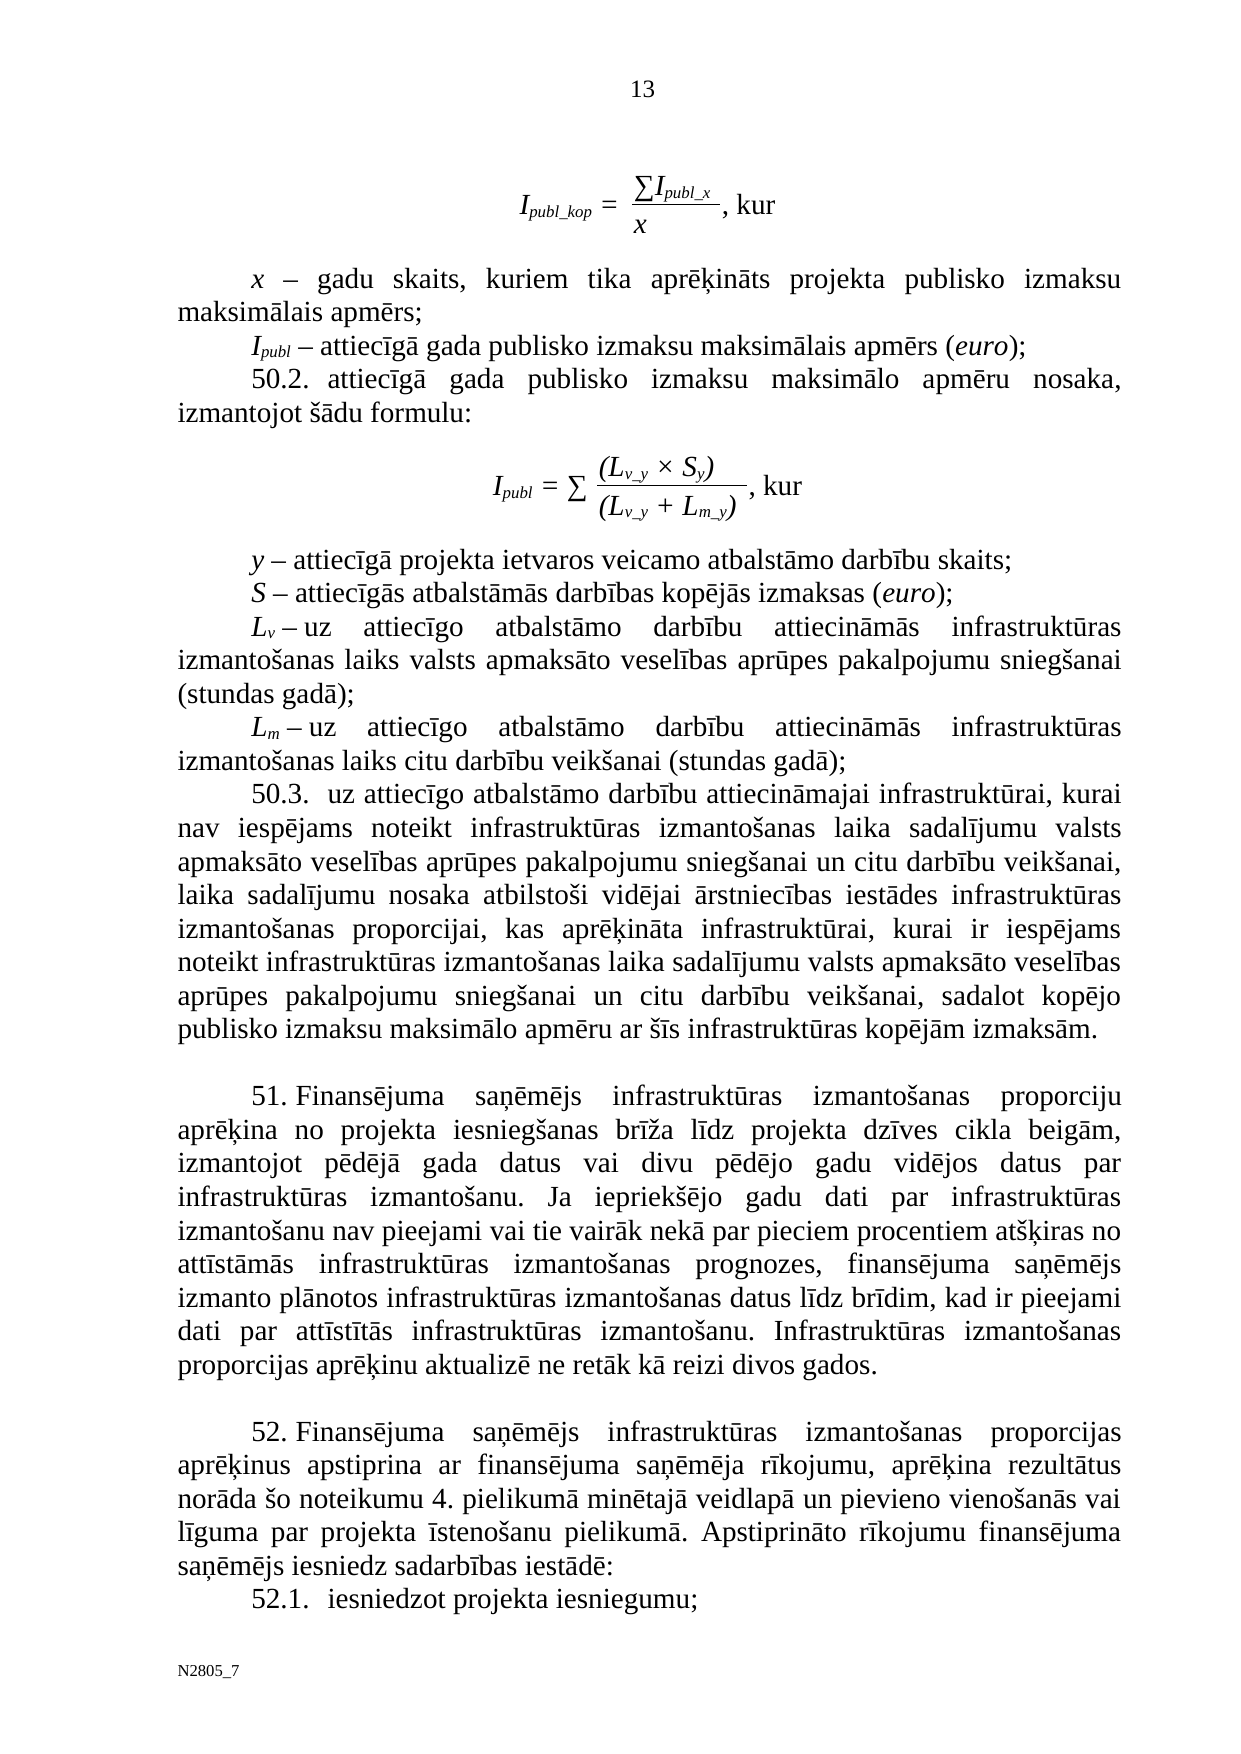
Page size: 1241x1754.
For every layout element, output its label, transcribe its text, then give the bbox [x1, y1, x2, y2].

text y – attiecīgā projekta ietvaros veicamo atbalstāmo darbību skaits; [177, 542, 1122, 575]
text Lv – uz attiecīgo atbalstāmo darbību attiecināmās infrastruktūras izmantošanas laiks valsts apmaksāto veselības aprūpes pakalpojumu sniegšanai (stundas gadā); [177, 609, 1122, 709]
list Finansējuma saņēmējs infrastruktūras izmantošanas proporciju aprēķina no projekta iesniegšanas brīža līdz projekta dzīves cikla beigām, izmantojot pēdējā gada datus vai divu pēdējo gadu vidējos datus par infrastruktūras izmantošanu. Ja iepriekšējo gadu dati par infrastruktūras izmantošanu nav pieejami vai tie vairāk nekā par pieciem procentiem atšķiras no attīstāmās infrastruktūras izmantošanas prognozes, finansējuma saņēmējs izmanto plānotos infrastruktūras izmantošanas datus līdz brīdim, kad ir pieejami dati par attīstītās infrastruktūras izmantošanu. Infrastruktūras izmantošanas proporcijas aprēķinu aktualizē ne retāk kā reizi divos gados. [177, 1078, 1122, 1380]
text S – attiecīgās atbalstāmās darbības kopējās izmaksas (euro); [177, 575, 1122, 609]
table_header ∑Ipubl_x [632, 167, 720, 203]
text Ipubl – attiecīgā gada publisko izmaksu maksimālais apmērs (euro); [177, 328, 1122, 362]
list iesniedzot projekta iesniegumu; [177, 1582, 1122, 1615]
list attiecīgā gada publisko izmaksu maksimālo apmēru nosaka, izmantojot šādu formulu: [177, 362, 1122, 429]
list uz attiecīgo atbalstāmo darbību attiecināmajai infrastruktūrai, kurai nav iespējams noteikt infrastruktūras izmantošanas laika sadalījumu valsts apmaksāto veselības aprūpes pakalpojumu sniegšanai un citu darbību veikšanai, laika sadalījumu nosaka atbilstoši vidējai ārstniecības iestādes infrastruktūras izmantošanas proporcijai, kas aprēķināta infrastruktūrai, kurai ir iespējams noteikt infrastruktūras izmantošanas laika sadalījumu valsts apmaksāto veselības aprūpes pakalpojumu sniegšanai un citu darbību veikšanai, sadalot kopējo publisko izmaksu maksimālo apmēru ar šīs infrastruktūras kopējām izmaksām. [177, 777, 1122, 1045]
table_cell (Lv_y + Lm_y) [597, 486, 747, 523]
list Finansējuma saņēmējs infrastruktūras izmantošanas proporcijas aprēķinus apstiprina ar finansējuma saņēmēja rīkojumu, aprēķina rezultātus norāda šo noteikumu 4. pielikumā minētajā veidlapā un pievieno vienošanās vai līguma par projekta īstenošanu pielikumā. Apstiprināto rīkojumu finansējuma saņēmējs iesniedz sadarbības iestādē: [177, 1414, 1122, 1582]
table_header Ipubl = ∑ [491, 448, 597, 523]
table_header Ipubl_kop = [518, 167, 632, 242]
table_header (Lv_y × Sy) [597, 448, 747, 484]
text Lm – uz attiecīgo atbalstāmo darbību attiecināmās infrastruktūras izmantošanas laiks citu darbību veikšanai (stundas gadā); [177, 709, 1122, 777]
text x – gadu skaits, kuriem tika aprēķināts projekta publisko izmaksu maksimālais apmērs; [177, 261, 1122, 328]
table_cell x [632, 205, 720, 242]
table_header , kur [720, 167, 781, 242]
table_header , kur [747, 448, 808, 523]
